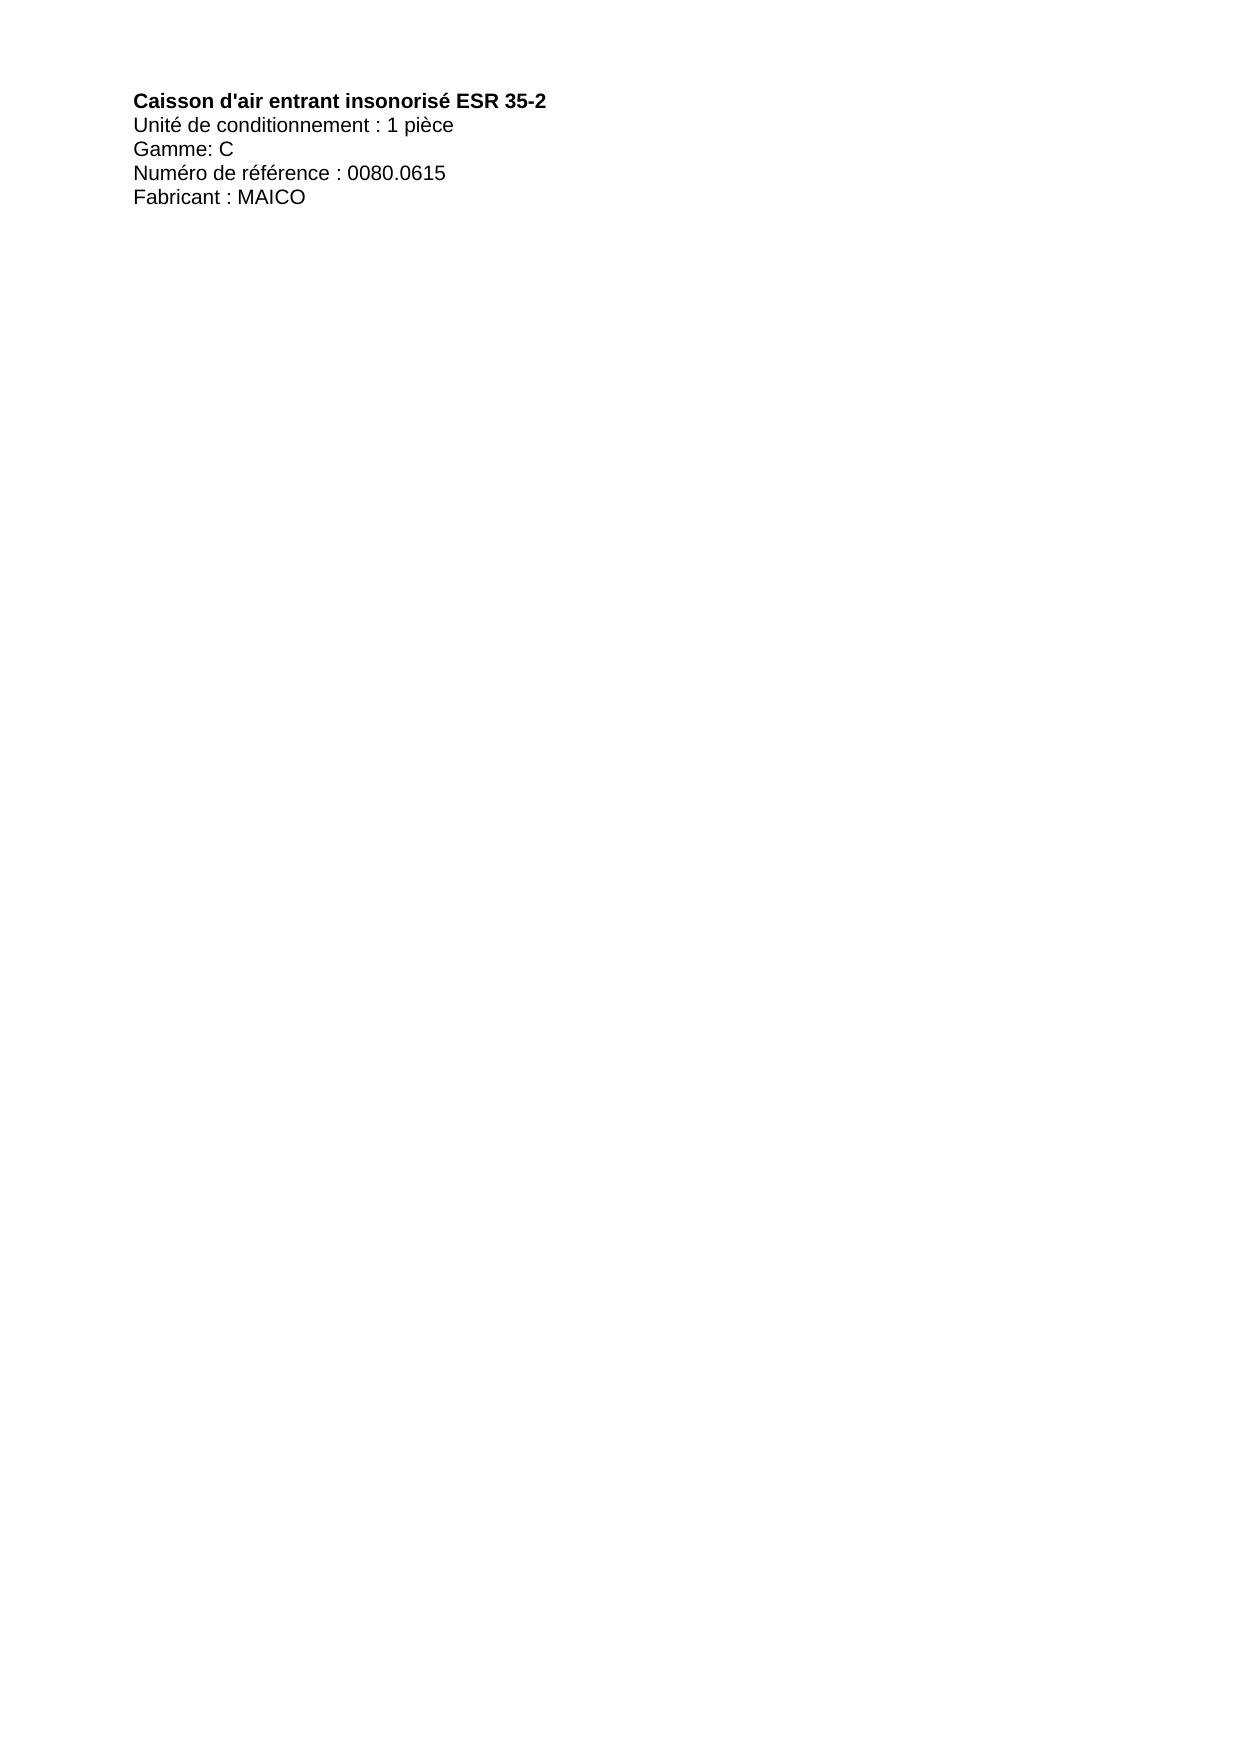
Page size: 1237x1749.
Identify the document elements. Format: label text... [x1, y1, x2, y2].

text Caisson d'air entrant insonorisé ESR 35-2Unité de conditionnement : 1 pièceGamme: C Numéro de référence : 0080.0615Fabricant : MAICO [133, 89, 1148, 208]
